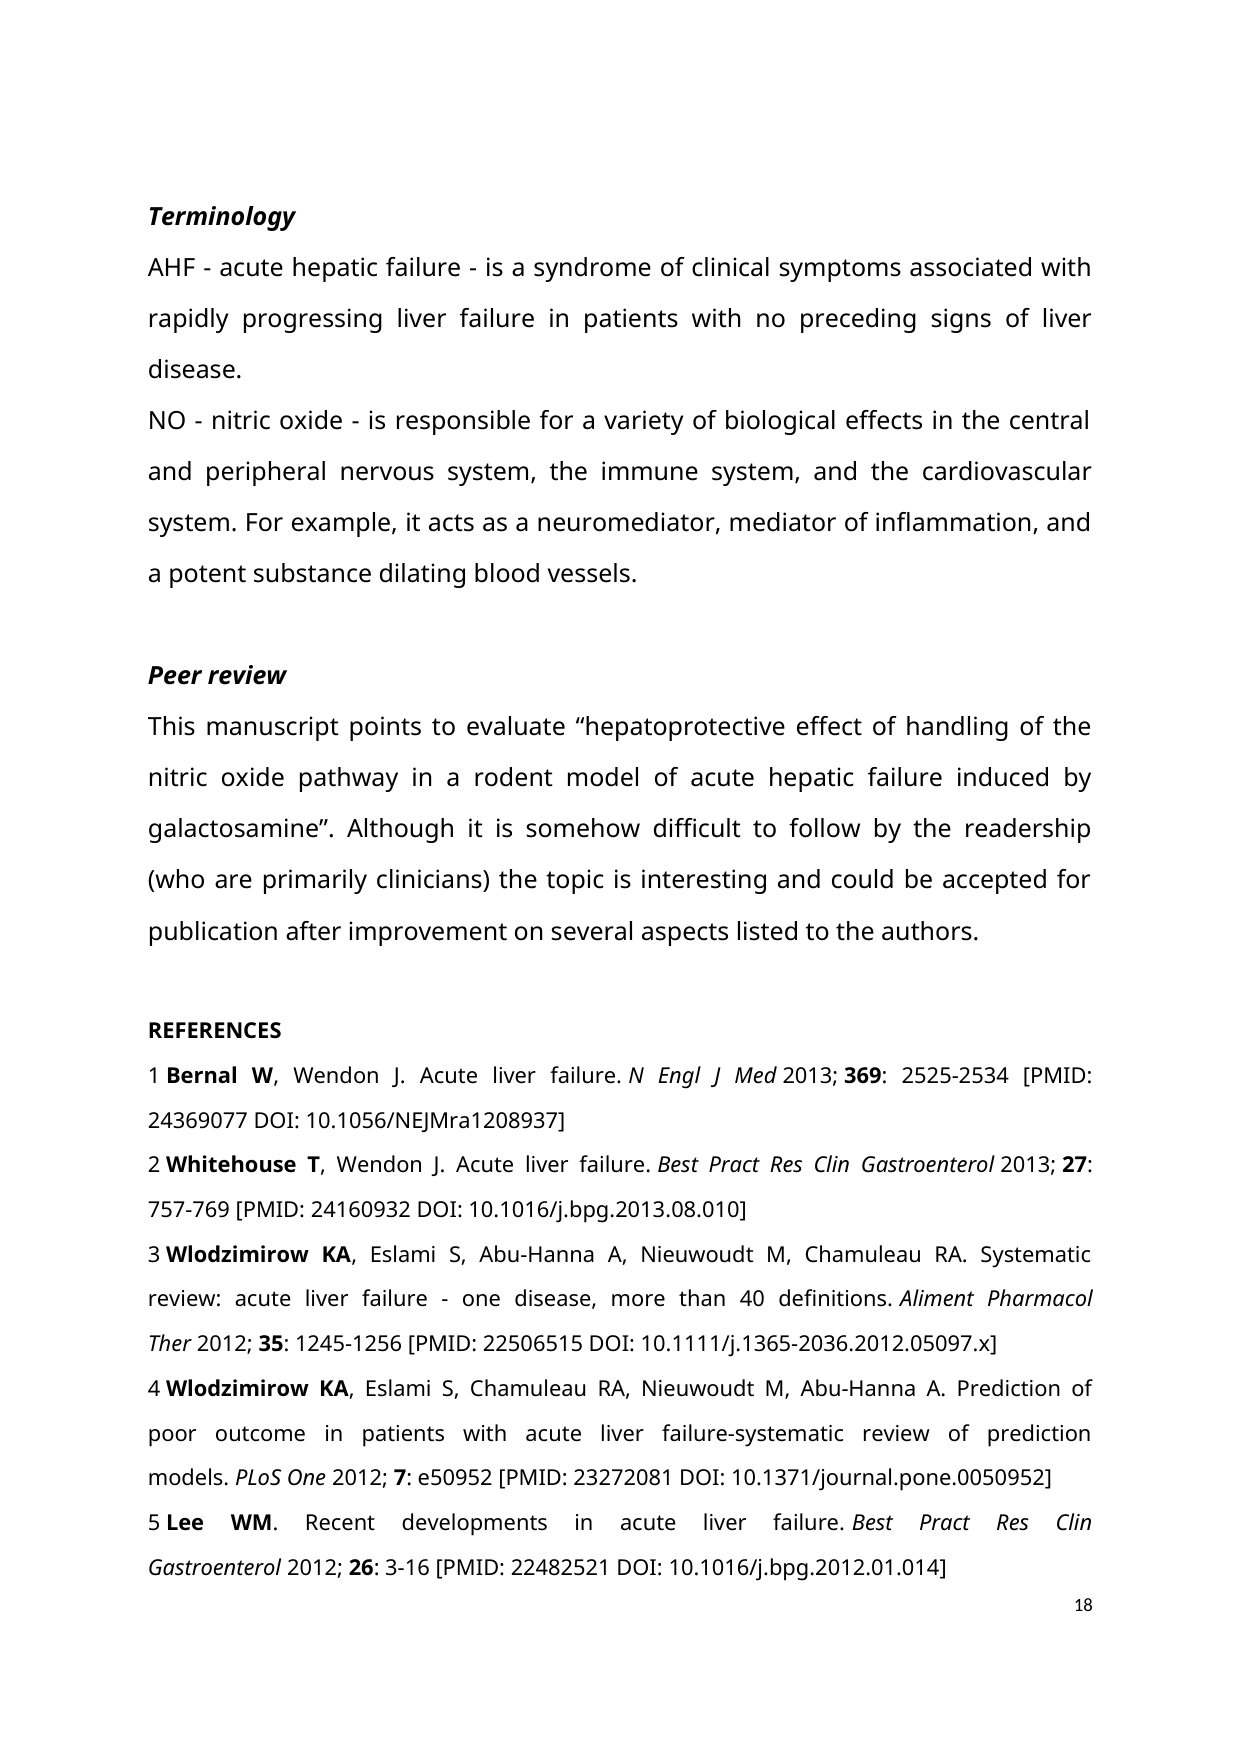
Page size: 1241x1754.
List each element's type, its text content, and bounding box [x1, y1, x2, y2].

text 4 Wlodzimirow KA, Eslami S, Chamuleau RA, Nieuwoudt M, Abu-Hanna A. Prediction of poor outcome in patients with acute liver failure-systematic review of prediction models. PLoS One 2012; 7: e50952 [PMID: 23272081 DOI: 10.1371/journal.pone.0050952] [148, 1373, 1093, 1492]
text REFERENCEs [148, 1015, 1093, 1045]
text Terminology [148, 199, 1093, 233]
text 3 Wlodzimirow KA, Eslami S, Abu-Hanna A, Nieuwoudt M, Chamuleau RA. Systematic review: acute liver failure - one disease, more than 40 definitions. Aliment Pharmacol Ther 2012; 35: 1245-1256 [PMID: 22506515 DOI: 10.1111/j.1365-2036.2012.05097.x] [148, 1239, 1093, 1358]
text This manuscript points to evaluate “hepatoprotective effect of handling of the nitric oxide pathway in a rodent model of acute hepatic failure induced by galactosamine”. Although it is somehow difficult to follow by the readership (who are primarily clinicians) the topic is interesting and could be accepted for publication after improvement on several aspects listed to the authors. [148, 709, 1093, 947]
text Peer review [148, 658, 1093, 692]
text NO - nitric oxide - is responsible for a variety of biological effects in the central and peripheral nervous system, the immune system, and the cardiovascular system. For example, it acts as a neuromediator, mediator of inflammation, and a potent substance dilating blood vessels. [148, 403, 1093, 590]
text AHF - acute hepatic failure - is a syndrome of clinical symptoms associated with rapidly progressing liver failure in patients with no preceding signs of liver disease. [148, 250, 1093, 386]
text 1 Bernal W, Wendon J. Acute liver failure. N Engl J Med 2013; 369: 2525-2534 [PMID: 24369077 DOI: 10.1056/NEJMra1208937] [148, 1060, 1093, 1134]
text 2 Whitehouse T, Wendon J. Acute liver failure. Best Pract Res Clin Gastroenterol 2013; 27: 757-769 [PMID: 24160932 DOI: 10.1016/j.bpg.2013.08.010] [148, 1149, 1093, 1224]
text 5 Lee WM. Recent developments in acute liver failure. Best Pract Res Clin Gastroenterol 2012; 26: 3-16 [PMID: 22482521 DOI: 10.1016/j.bpg.2012.01.014] [148, 1507, 1093, 1581]
